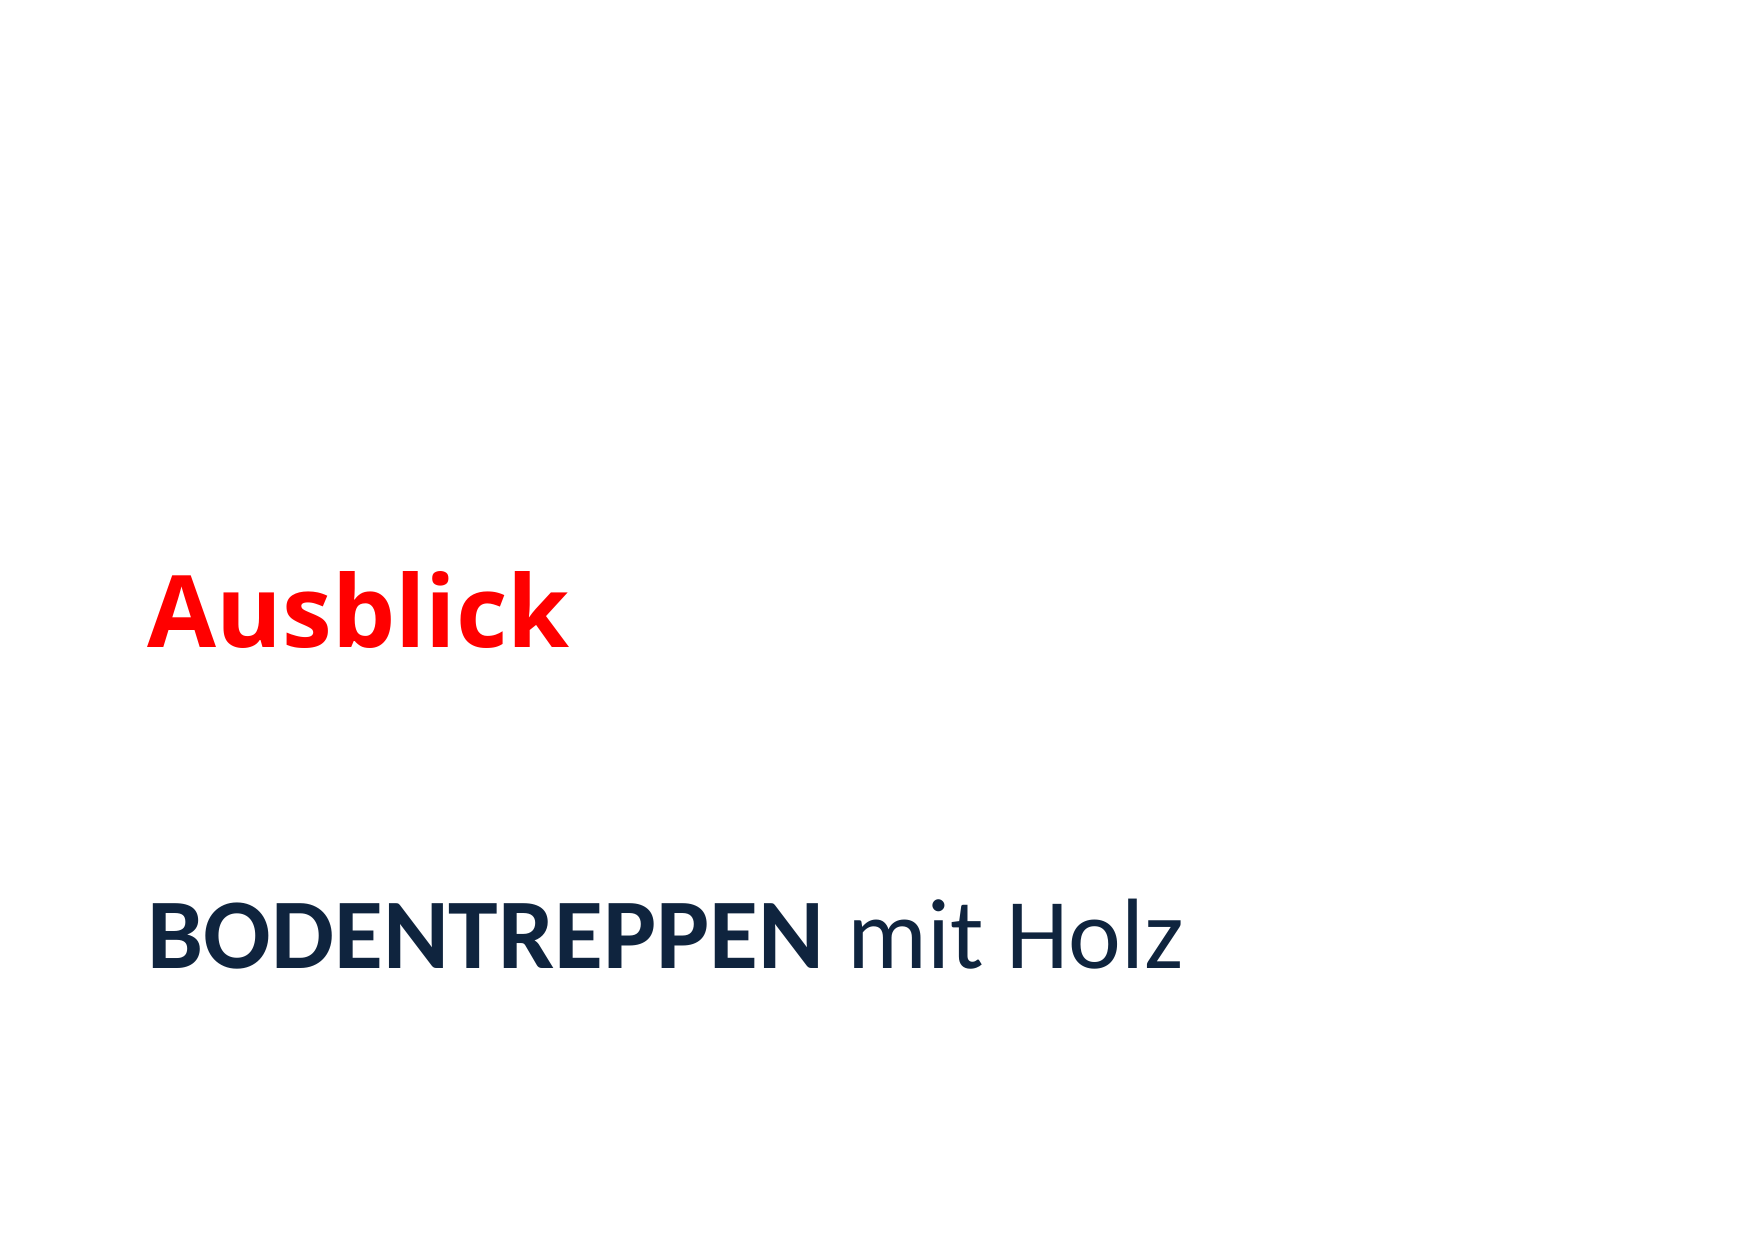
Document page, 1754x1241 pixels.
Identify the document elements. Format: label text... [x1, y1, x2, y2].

text Ausblick [148, 541, 1695, 677]
text BODENTREPPEN mit Holz [148, 871, 1695, 993]
